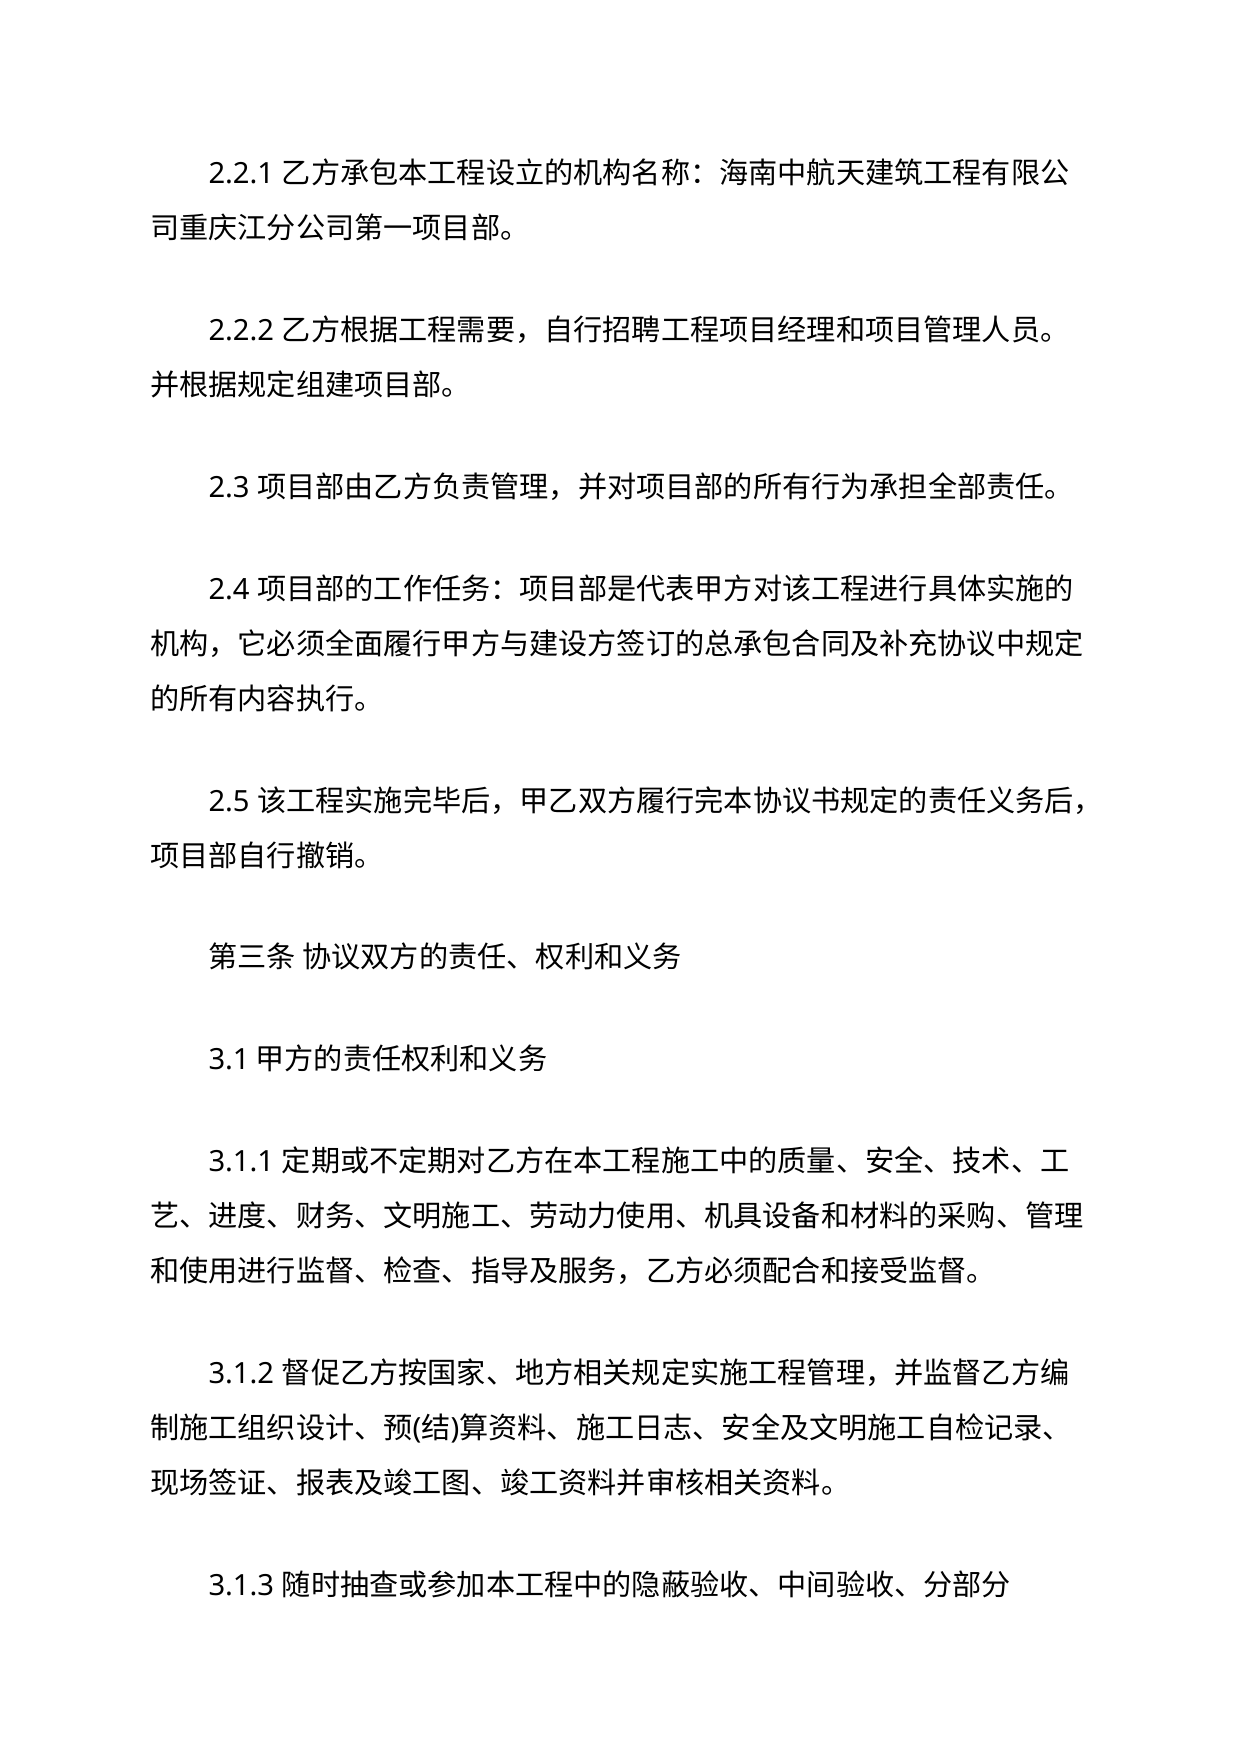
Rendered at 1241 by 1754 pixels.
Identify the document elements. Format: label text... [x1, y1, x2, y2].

text 2.2.2 乙方根据工程需要，自行招聘工程项目经理和项目管理人员。并根据规定组建项目部。 [150, 307, 1090, 404]
text 3.1甲方的责任权利和义务 [150, 1036, 1090, 1078]
text 2.2.1 乙方承包本工程设立的机构名称：海南中航天建筑工程有限公司重庆江分公司第一项目部。 [150, 150, 1090, 247]
text 3.1.3 随时抽查或参加本工程中的隐蔽验收、中间验收、分部分 [150, 1561, 1090, 1603]
text 3.1.2 督促乙方按国家、地方相关规定实施工程管理，并监督乙方编制施工组织设计、预(结)算资料、施工日志、安全及文明施工自检记录、现场签证、报表及竣工图、竣工资料并审核相关资料。 [150, 1349, 1090, 1502]
text 第三条 协议双方的责任、权利和义务 [150, 934, 1090, 976]
text 2.3 项目部由乙方负责管理，并对项目部的所有行为承担全部责任。 [150, 463, 1090, 506]
text 3.1.1 定期或不定期对乙方在本工程施工中的质量、安全、技术、工艺、进度、财务、文明施工、劳动力使用、机具设备和材料的采购、管理和使用进行监督、检查、指导及服务，乙方必须配合和接受监督。 [150, 1138, 1090, 1290]
text 2.4 项目部的工作任务：项目部是代表甲方对该工程进行具体实施的机构，它必须全面履行甲方与建设方签订的总承包合同及补充协议中规定的所有内容执行。 [150, 566, 1090, 718]
text 2.5 该工程实施完毕后，甲乙双方履行完本协议书规定的责任义务后，项目部自行撤销。 [150, 777, 1090, 874]
